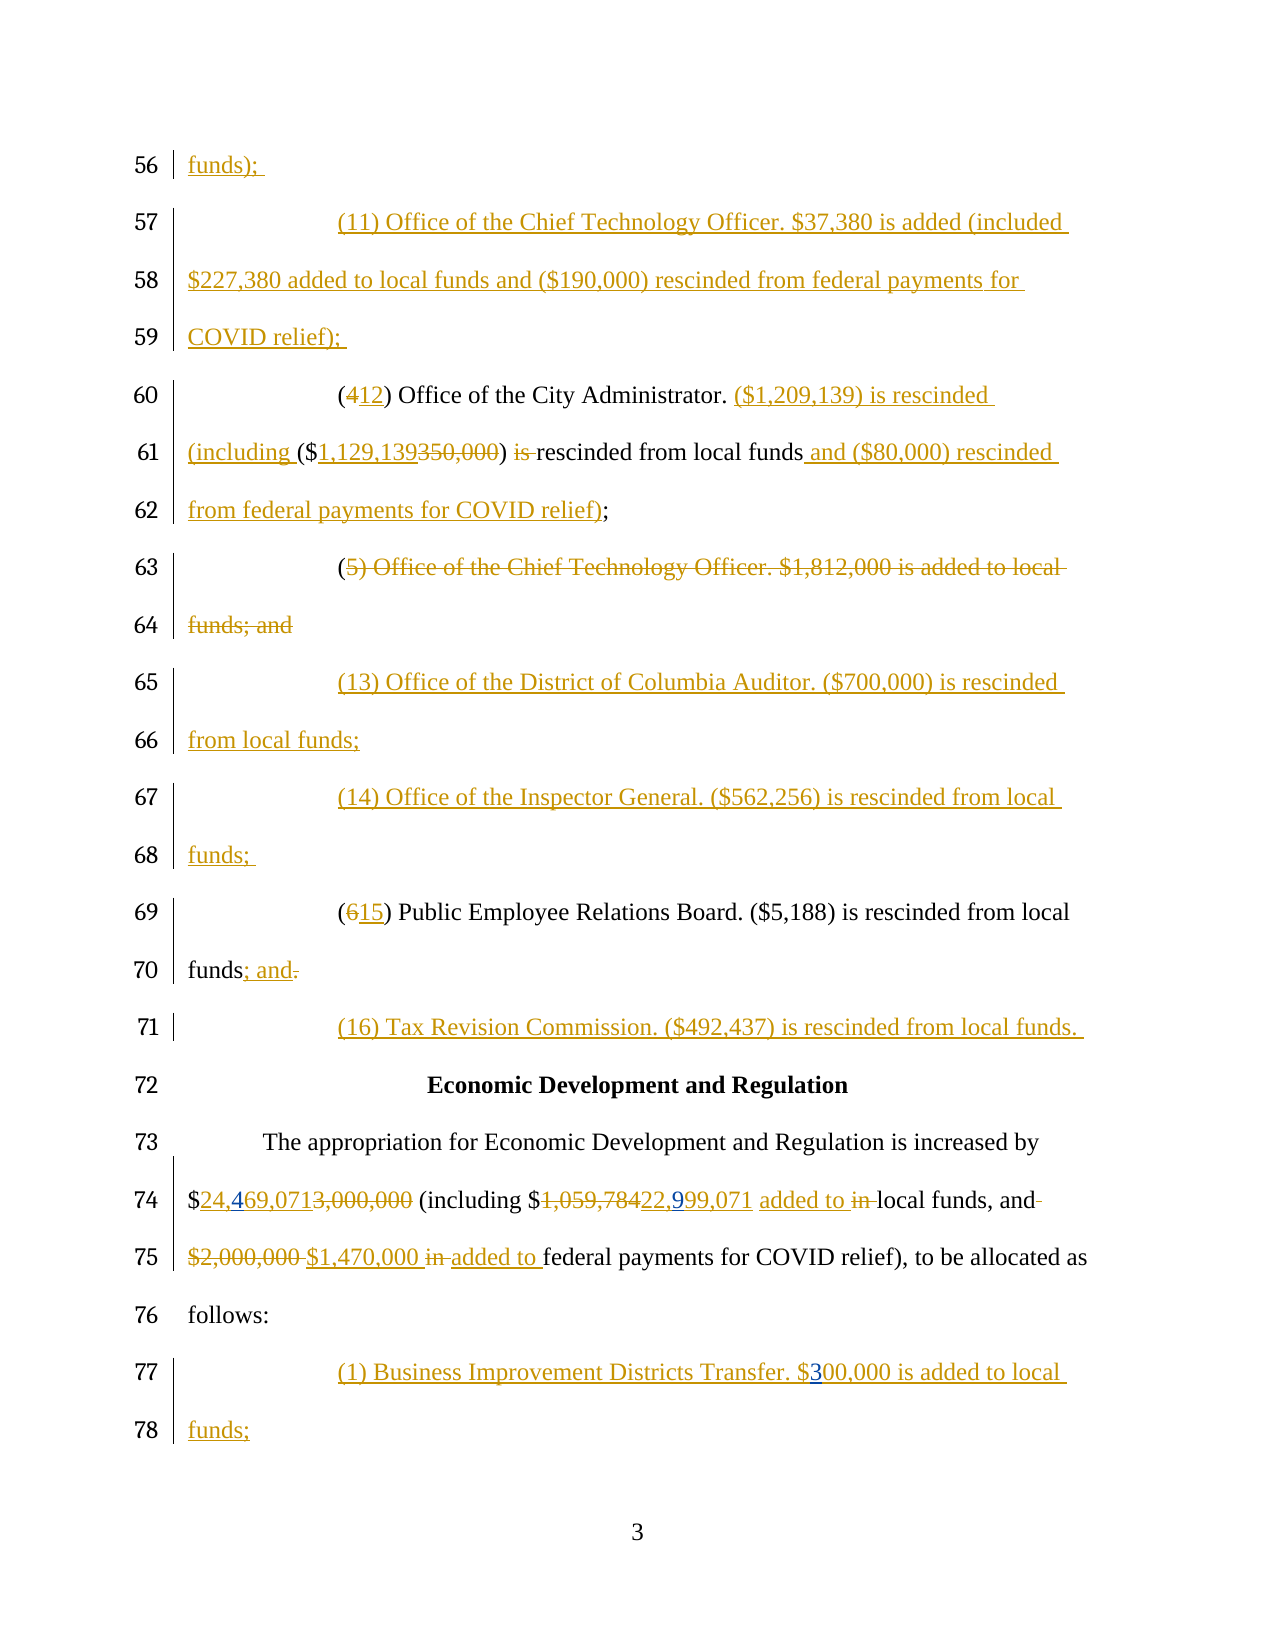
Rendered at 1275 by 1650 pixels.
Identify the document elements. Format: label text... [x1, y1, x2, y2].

text ( [187, 552, 1087, 639]
text The appropriation for Economic Development and Regulation is increased by $ (including $ local funds, andfederal payments for COVID relief), to be allocated as follows: [187, 1127, 1087, 1329]
text Economic Development and Regulation [187, 1070, 1087, 1099]
text () Public Employee Relations Board. ($5,188) is rescinded from local funds [187, 897, 1087, 984]
text () Office of the City Administrator. ($) rescinded from local funds; [187, 380, 1087, 524]
